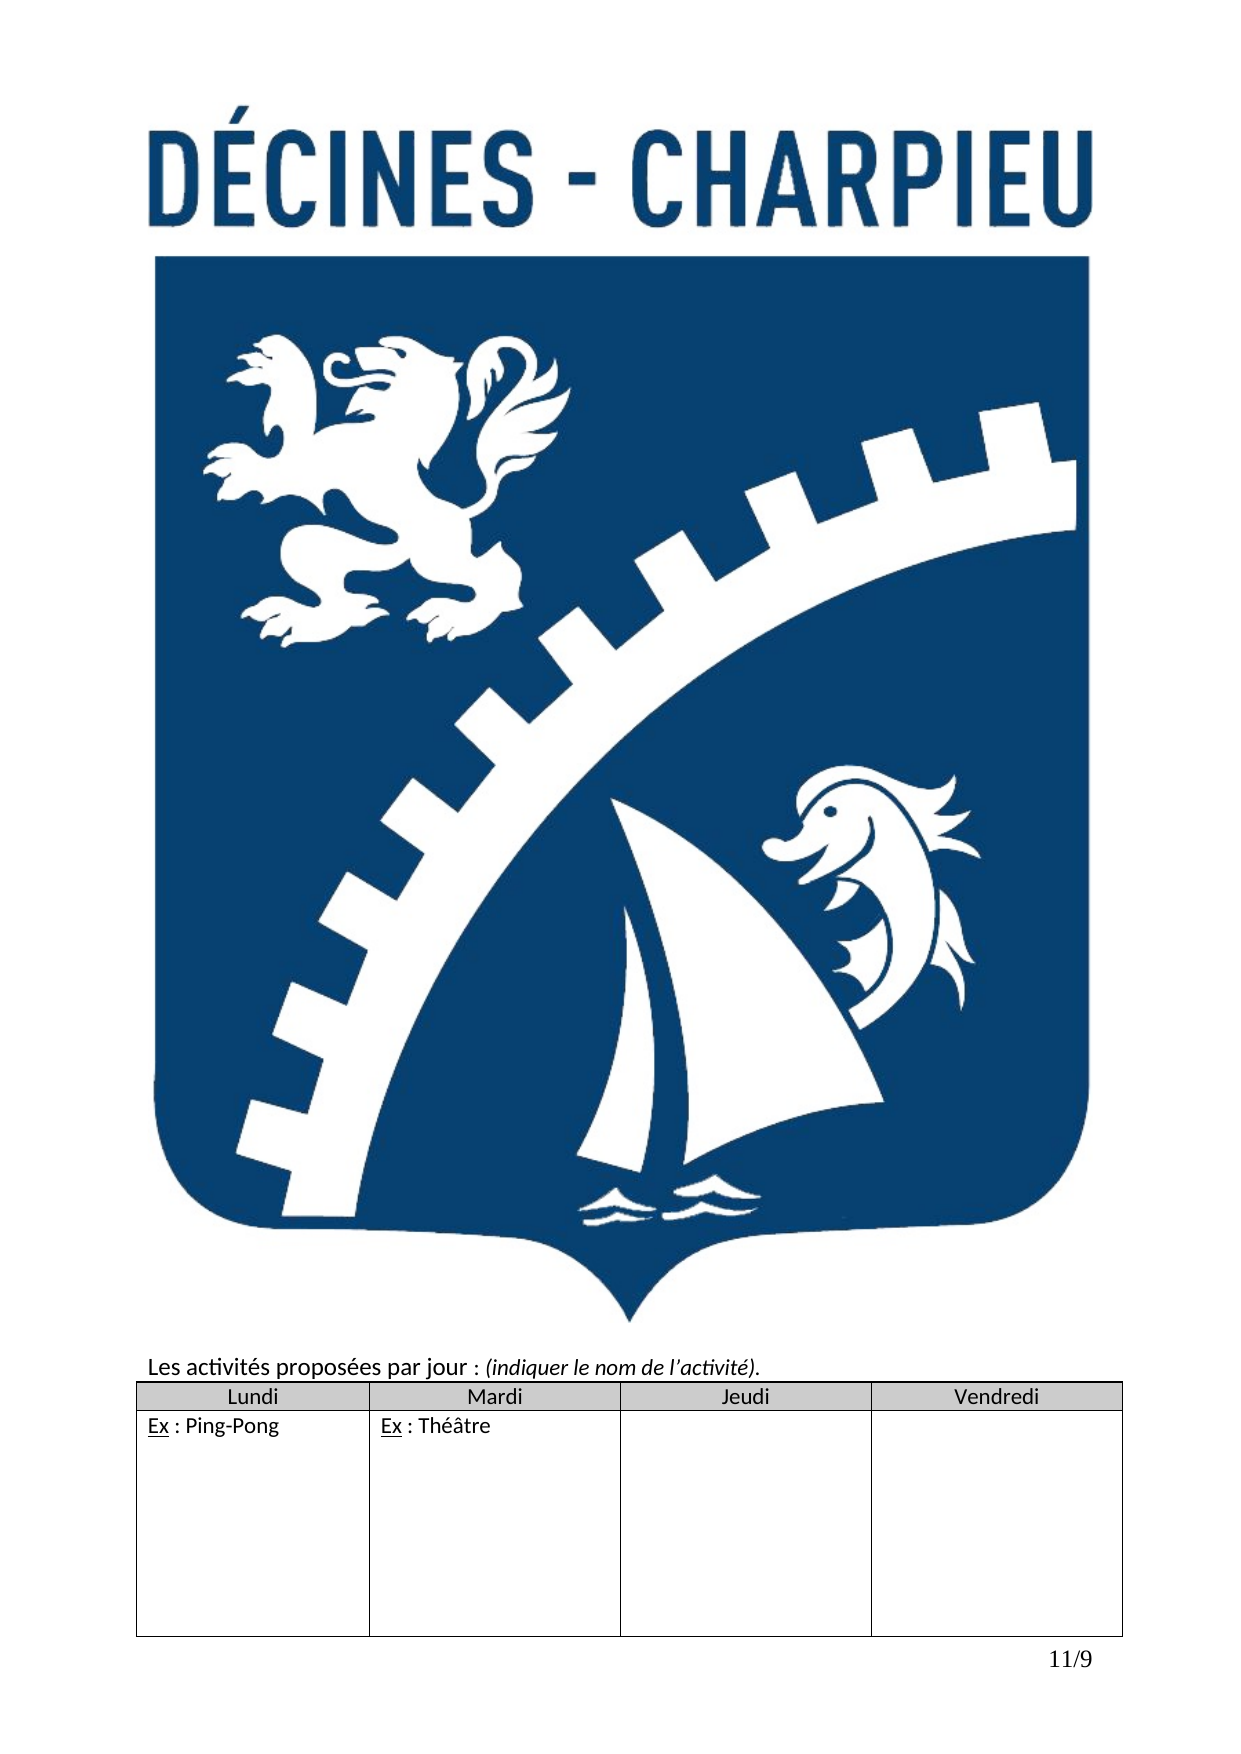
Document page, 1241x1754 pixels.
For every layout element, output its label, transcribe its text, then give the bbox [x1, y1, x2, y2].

table_cell Ex : Ping-Pong [137, 1411, 369, 1636]
picture [147, 102, 1093, 1323]
table_cell [872, 1411, 1122, 1636]
table_cell [621, 1411, 871, 1636]
table_header Mardi [370, 1383, 620, 1410]
table_header Lundi [137, 1383, 369, 1410]
text Les activités proposées par jour : (indiquer le nom de l’activité). [148, 1351, 1092, 1381]
table_header Jeudi [621, 1383, 871, 1410]
table_header Vendredi [872, 1383, 1122, 1410]
table_cell Ex : Théâtre [370, 1411, 620, 1636]
